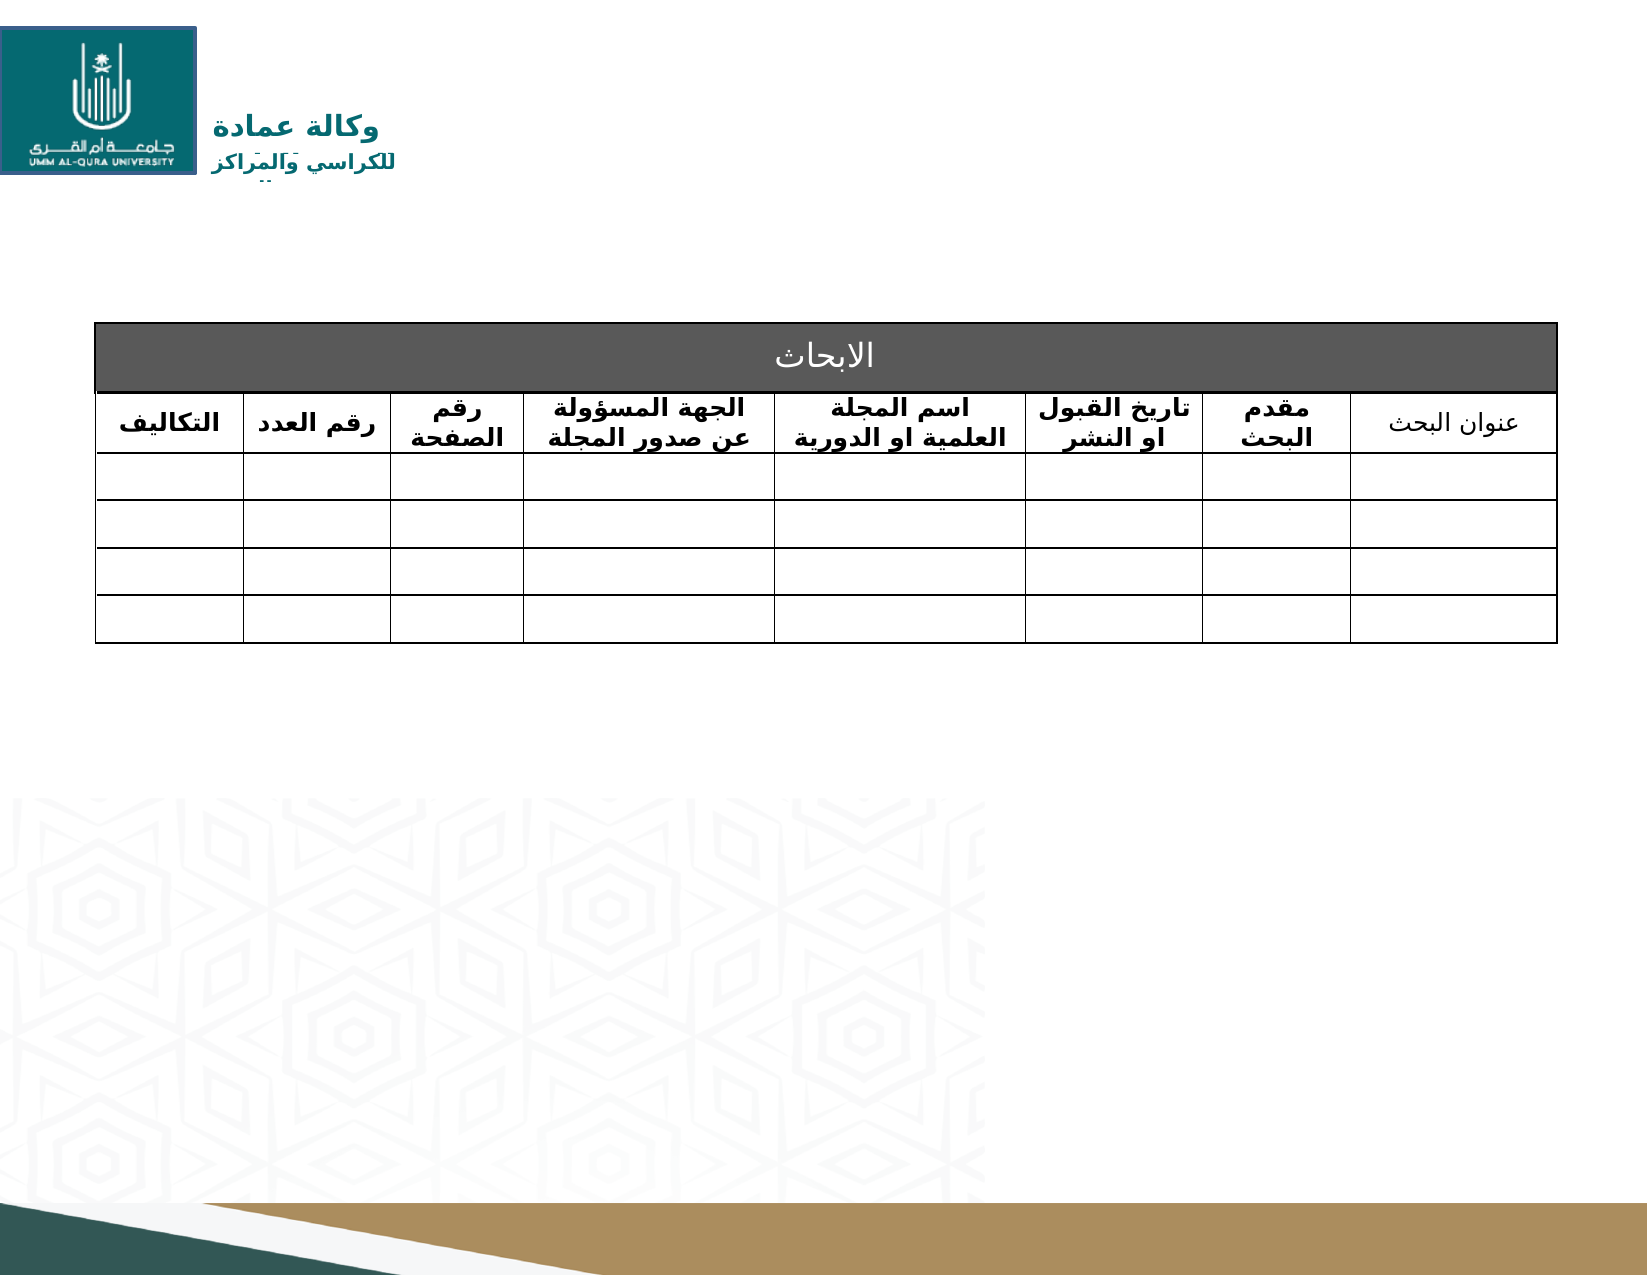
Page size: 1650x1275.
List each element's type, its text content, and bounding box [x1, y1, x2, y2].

table_cell [1203, 549, 1350, 594]
table_cell [244, 454, 390, 499]
table_cell [1351, 501, 1556, 547]
table_cell [524, 501, 774, 547]
picture [28, 31, 175, 179]
table_cell [244, 549, 390, 594]
table_cell تاريخ القبول او النشر [1026, 394, 1202, 452]
table_cell [391, 454, 523, 499]
table_cell [244, 501, 390, 547]
table_cell [524, 454, 774, 499]
table_cell رقم العدد [244, 394, 390, 452]
table_cell اسم المجلة العلمية او الدورية [775, 394, 1025, 452]
table_cell [1203, 596, 1350, 642]
table_cell [775, 596, 1025, 642]
table_cell [775, 549, 1025, 594]
table_cell [1203, 454, 1350, 499]
table_cell [1026, 549, 1202, 594]
table_cell [1026, 454, 1202, 499]
table_cell [1351, 454, 1556, 499]
picture [0, 773, 1647, 1275]
table_cell [524, 596, 774, 642]
table_cell التكاليف [96, 392, 243, 452]
table_cell مقدم البحث [1203, 394, 1350, 452]
table_cell [244, 596, 390, 642]
table_cell [1351, 596, 1556, 642]
table_cell الجهة المسؤولة عن صدور المجلة [524, 394, 774, 452]
table_cell [1351, 549, 1556, 594]
table_header الابحاث [96, 324, 1556, 391]
table_cell عنوان البحث [1351, 394, 1556, 452]
table_cell [391, 596, 523, 642]
table_cell [96, 453, 243, 499]
table_cell [391, 501, 523, 547]
table_cell [96, 500, 243, 547]
table_cell رقم الصفحة [391, 394, 523, 452]
table_cell [775, 454, 1025, 499]
table_cell [96, 548, 243, 594]
table_cell [391, 549, 523, 594]
table_cell [524, 549, 774, 594]
table_cell [775, 501, 1025, 547]
table_cell [1203, 501, 1350, 547]
table_cell [96, 595, 243, 642]
table_cell [1026, 596, 1202, 642]
table_cell [1026, 501, 1202, 547]
